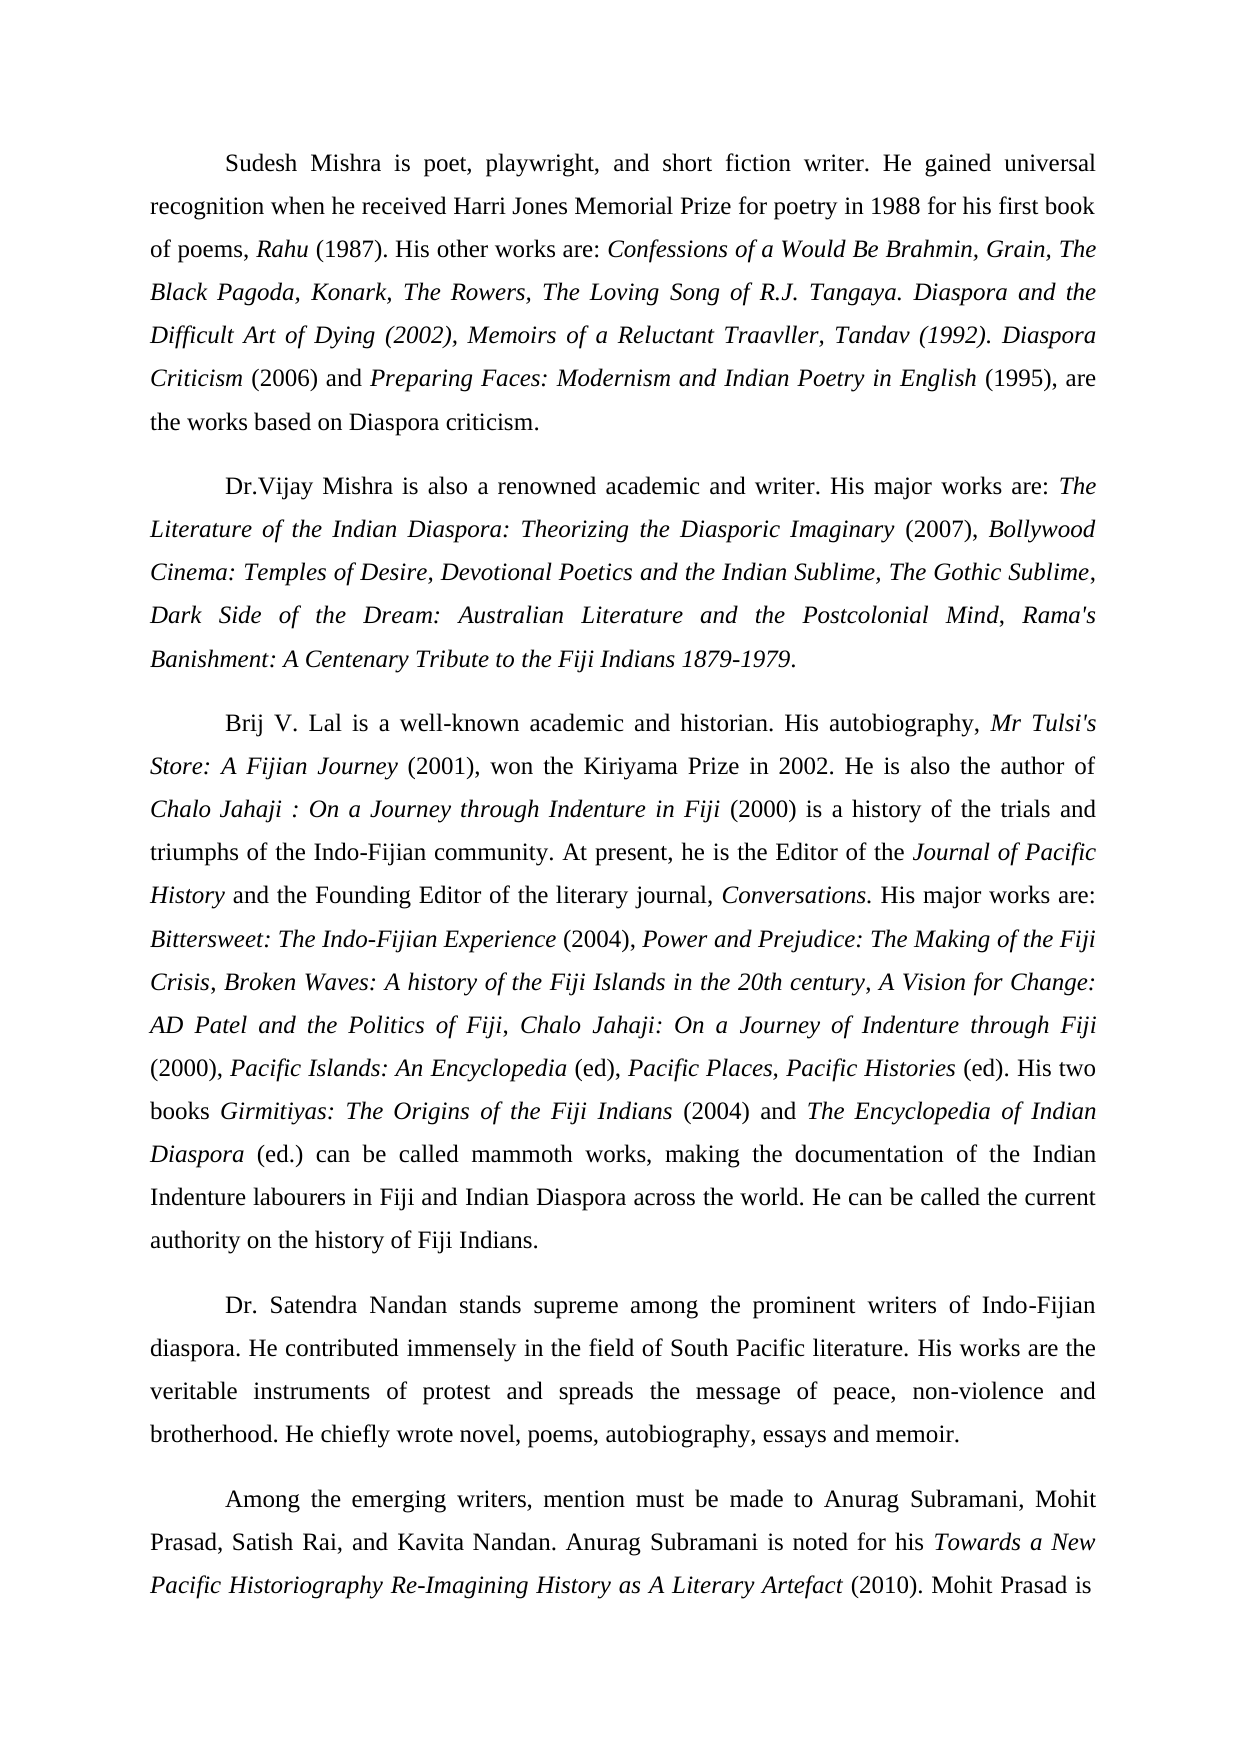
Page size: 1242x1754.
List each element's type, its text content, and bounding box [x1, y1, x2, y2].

text Brij V. Lal is a well-known academic and historian. His autobiography, Mr Tulsi's Store: A Fijian Journey (2001), won the Kiriyama Prize in 2002. He is also the author of Chalo Jahaji : On a Journey through Indenture in Fiji (2000) is a history of the trials and triumphs of the Indo-Fijian community. At present, he is the Editor of the Journal of Pacific History and the Founding Editor of the literary journal, Conversations. His major works are: Bittersweet: The Indo-Fijian Experience (2004), Power and Prejudice: The Making of the Fiji Crisis, Broken Waves: A history of the Fiji Islands in the 20th century, A Vision for Change: AD Patel and the Politics of Fiji, Chalo Jahaji: On a Journey of Indenture through Fiji (2000), Pacific Islands: An Encyclopedia (ed), Pacific Places, Pacific Histories (ed). His two books Girmitiyas: The Origins of the Fiji Indians (2004) and The Encyclopedia of Indian Diaspora (ed.) can be called mammoth works, making the documentation of the Indian Indenture labourers in Fiji and Indian Diaspora across the world. He can be called the current authority on the history of Fiji Indians. [150, 708, 1096, 1254]
text Dr. Satendra Nandan stands supreme among the prominent writers of Indo-Fijian diaspora. He contributed immensely in the field of South Pacific literature. His works are the veritable instruments of protest and spreads the message of peace, non-violence and brotherhood. He chiefly wrote novel, poems, autobiography, essays and memoir. [150, 1290, 1096, 1448]
text Among the emerging writers, mention must be made to Anurag Subramani, Mohit Prasad, Satish Rai, and Kavita Nandan. Anurag Subramani is noted for his Towards a New Pacific Historiography Re-Imagining History as A Literary Artefact (2010). Mohit Prasad is [150, 1484, 1096, 1599]
text Dr.Vijay Mishra is also a renowned academic and writer. His major works are: The Literature of the Indian Diaspora: Theorizing the Diasporic Imaginary (2007), Bollywood Cinema: Temples of Desire, Devotional Poetics and the Indian Sublime, The Gothic Sublime, Dark Side of the Dream: Australian Literature and the Postcolonial Mind, Rama's Banishment: A Centenary Tribute to the Fiji Indians 1879-1979. [150, 471, 1096, 672]
text Sudesh Mishra is poet, playwright, and short fiction writer. He gained universal recognition when he received Harri Jones Memorial Prize for poetry in 1988 for his first book of poems, Rahu (1987). His other works are: Confessions of a Would Be Brahmin, Grain, The Black Pagoda, Konark, The Rowers, The Loving Song of R.J. Tangaya. Diaspora and the Difficult Art of Dying (2002), Memoirs of a Reluctant Traavller, Tandav (1992). Diaspora Criticism (2006) and Preparing Faces: Modernism and Indian Poetry in English (1995), are the works based on Diaspora criticism. [150, 148, 1096, 435]
